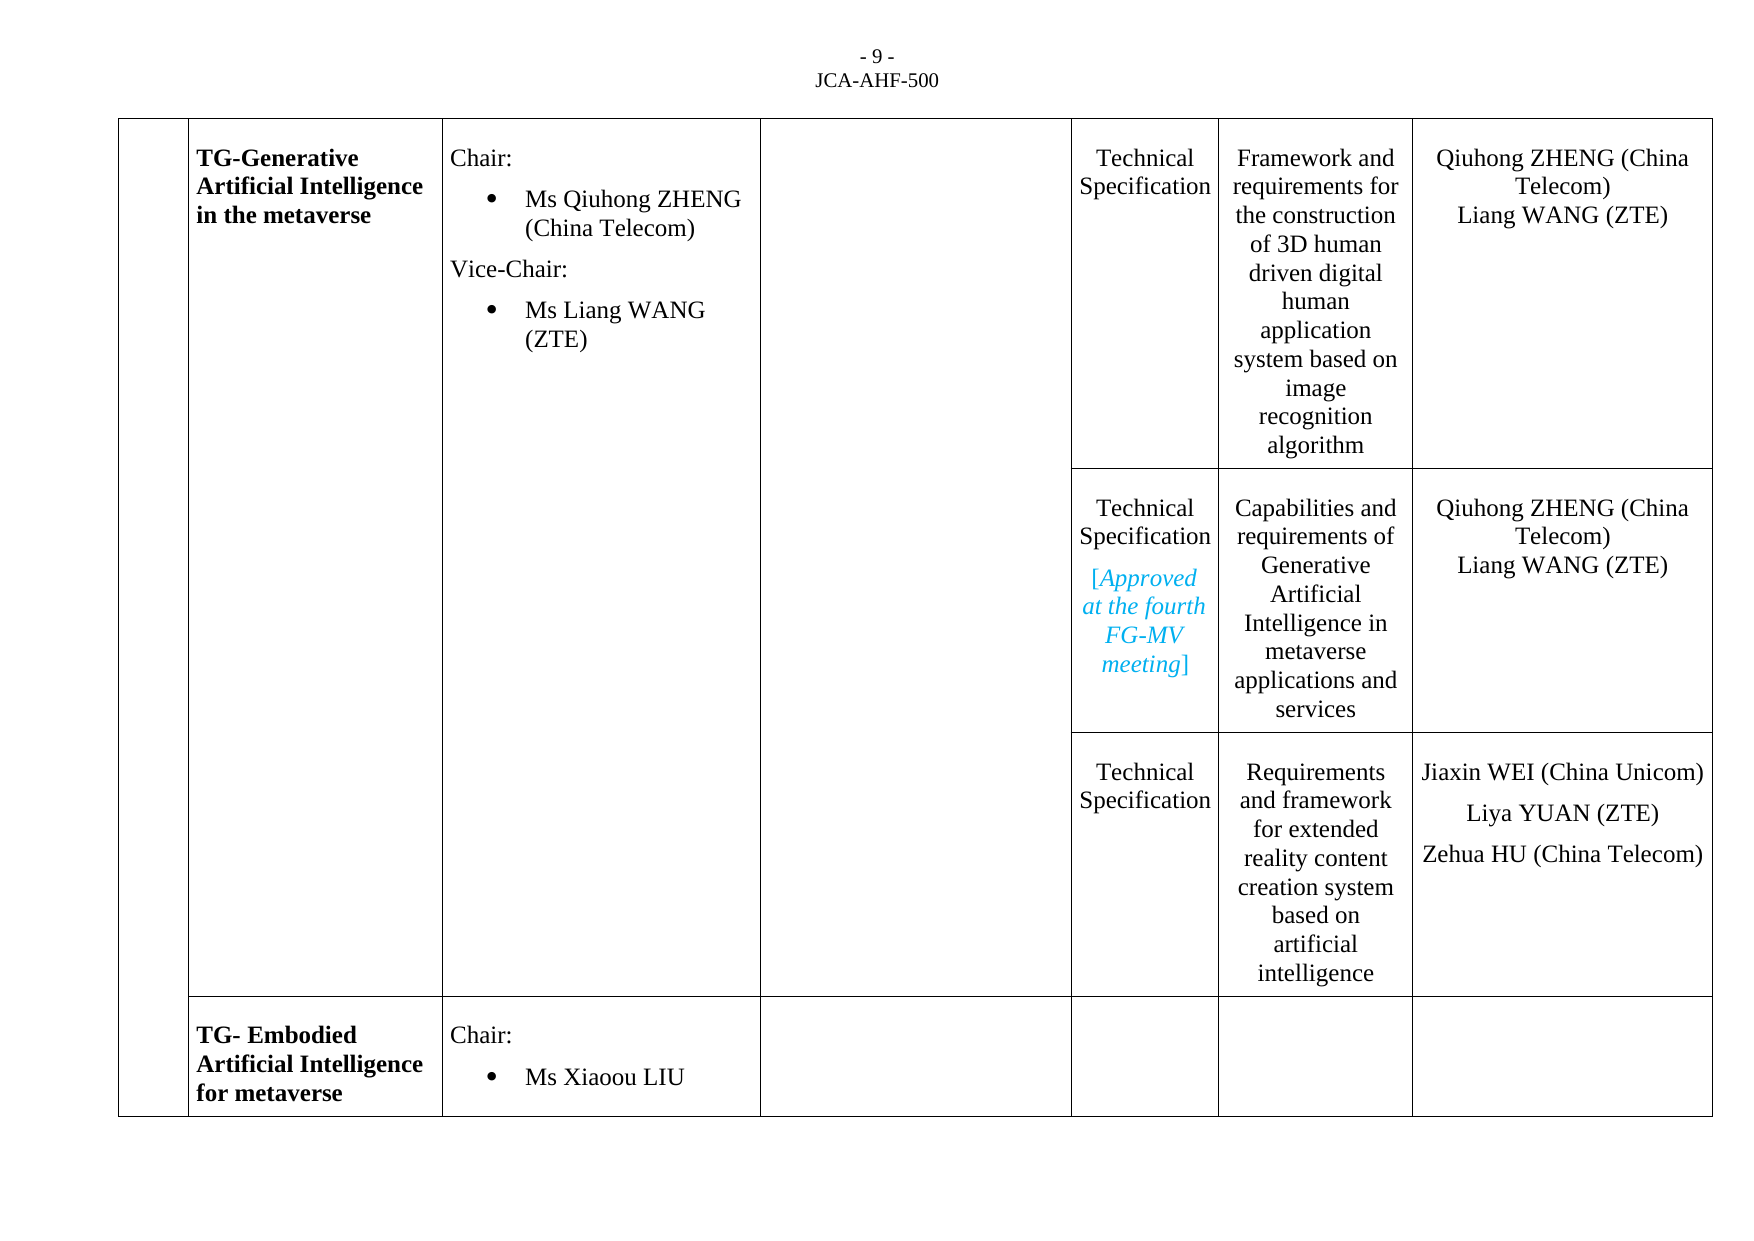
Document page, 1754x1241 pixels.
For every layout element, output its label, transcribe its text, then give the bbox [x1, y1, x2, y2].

table_cell [1413, 997, 1712, 1116]
table_cell [1219, 997, 1412, 1116]
table_cell Technical Specification [1072, 733, 1218, 996]
table_cell Capabilities and requirements of Generative Artificial Intelligence in metaverse applications and services [1219, 469, 1412, 732]
table_cell [1072, 997, 1218, 1116]
table_cell ​ [761, 119, 1071, 996]
table_cell ​TG-Generative Artificial Intelligence in the metaverse [189, 119, 442, 996]
table_cell Framework and requirements for the construction of 3D human driven digital human application system based on image recognition algorithm [1219, 119, 1412, 468]
table_cell [761, 997, 1071, 1116]
table_cell Qiuhong ZHENG (China Telecom) Liang WANG (ZTE) [1413, 119, 1712, 468]
table_cell Jiaxin WEI (China Unicom) Liya YUAN (ZTE) Zehua HU (China Telecom) [1413, 733, 1712, 996]
table_cell ​Chair: Ms Qiuhong ZHENG​ (China Telecom) Vice-Chair: Ms Liang WANG (ZTE) [443, 119, 760, 996]
table_cell Requirements and framework for extended reality content creation system based on artificial intelligence [1219, 733, 1412, 996]
table_cell Qiuhong ZHENG (China Telecom) Liang WANG (ZTE) [1413, 469, 1712, 732]
table_cell Technical Specification [Approved at the fourth FG-MV meeting] [1072, 469, 1218, 732]
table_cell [189, 997, 442, 1116]
table_cell Technical Specification [1072, 119, 1218, 468]
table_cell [443, 997, 760, 1116]
